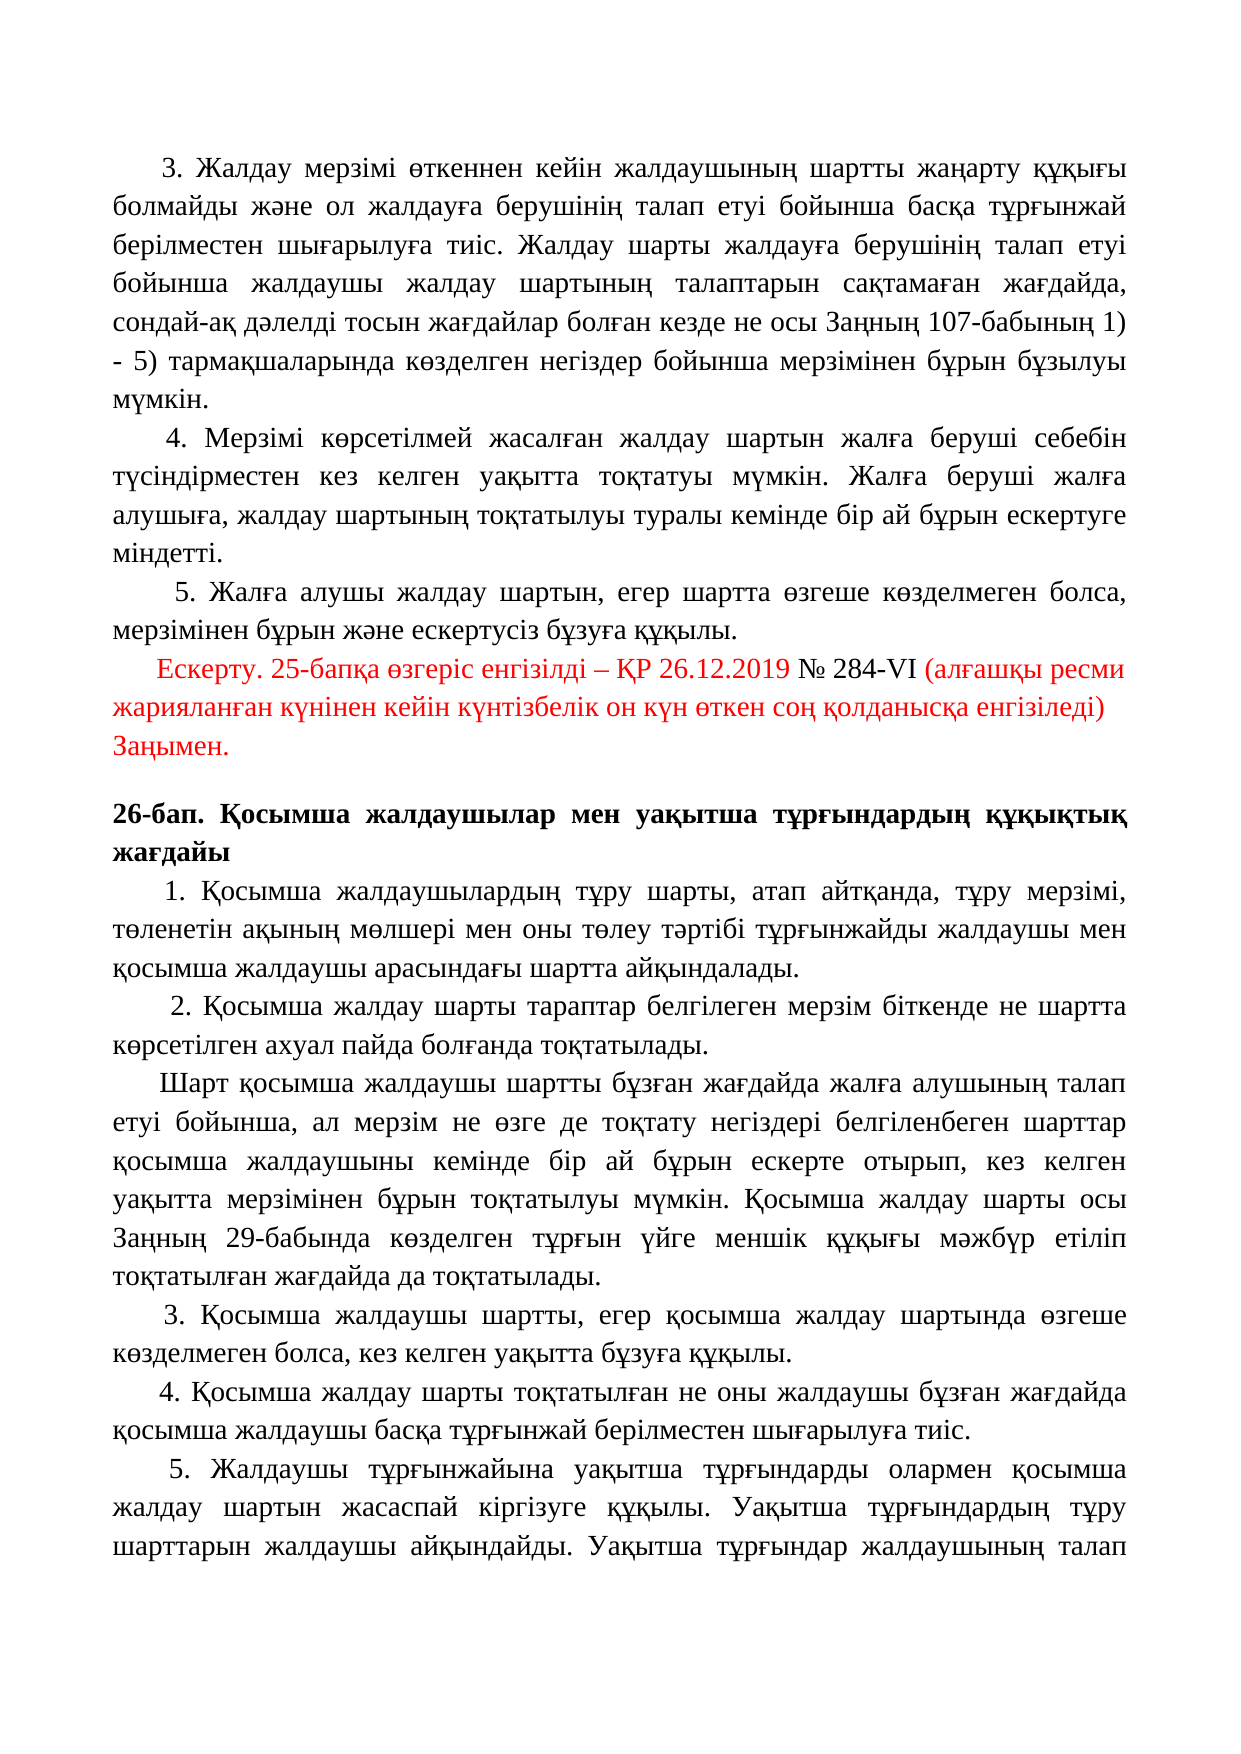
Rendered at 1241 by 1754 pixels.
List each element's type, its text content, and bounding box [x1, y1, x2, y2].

text 3. Қосымша жалдаушы шартты, егер қосымша жалдау шартында өзгеше көзделмеген болса, кез келген уақытта бұзуға құқылы. [112, 1297, 1128, 1369]
text 4. Қосымша жалдау шарты тоқтатылған не оны жалдаушы бұзған жағдайда қосымша жалдаушы басқа тұрғынжай берiлместен шығарылуға тиiс. [112, 1374, 1128, 1446]
text Ескерту. 25-бапқа өзгеріс енгізілді – ҚР 26.12.2019 № 284-VІ (алғашқы ресми жарияланған күнінен кейін күнтізбелік он күн өткен соң қолданысқа енгізіледі) Заңымен. [112, 651, 1128, 792]
text Шарт қосымша жалдаушы шартты бұзған жағдайда жалға алушының талап етуi бойынша, ал мерзiм не өзге де тоқтату негiздерi белгiленбеген шарттар қосымша жалдаушыны кемiнде бiр ай бұрын ескерте отырып, кез келген уақытта мерзiмiнен бұрын тоқтатылуы мүмкiн. Қосымша жалдау шарты осы Заңның 29-бабында көзделген тұрғын үйге меншiк құқығы мәжбүр етiлiп тоқтатылған жағдайда да тоқтатылады. [112, 1066, 1128, 1292]
text 1. Қосымша жалдаушылардың тұру шарты, атап айтқанда, тұру мерзiмi, төленетiн ақының мөлшерi мен оны төлеу тәртiбi тұрғынжайды жалдаушы мен қосымша жалдаушы арасындағы шартта айқындалады. [112, 873, 1128, 983]
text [112, 1451, 1128, 1562]
text 2. Қосымша жалдау шарты тараптар белгiлеген мерзiм бiткенде не шартта көрсетiлген ахуал пайда болғанда тоқтатылады. [112, 988, 1128, 1061]
text 3. Жалдау мерзiмi өткеннен кейiн жалдаушының шартты жаңарту құқығы болмайды және ол жалдауға берушінің талап етуi бойынша басқа тұрғынжай берiлместен шығарылуға тиiс. Жалдау шарты жалдауға берушінің талап етуi бойынша жалдаушы жалдау шартының талаптарын сақтамаған жағдайда, сондай-ақ дәлелді тосын жағдайлар болған кезде не осы Заңның 107-бабының 1) - 5) тармақшаларында көзделген негiздер бойынша мерзiмiнен бұрын бұзылуы мүмкiн. [112, 150, 1128, 415]
text 4. Мерзiмi көрсетiлмей жасалған жалдау шартын жалға берушi себебiн түсiндiрместен кез келген уақытта тоқтатуы мүмкiн. Жалға берушi жалға алушыға, жалдау шартының тоқтатылуы туралы кемiнде бiр ай бұрын ескертуге мiндеттi. [112, 420, 1128, 569]
text 26-бап. Қосымша жалдаушылар мен уақытша тұрғындардың құқықтық жағдайы [112, 796, 1128, 868]
text 5. Жалға алушы жалдау шартын, егер шартта өзгеше көзделмеген болса, мерзiмiнен бұрын және ескертусiз бұзуға құқылы. [112, 574, 1128, 646]
